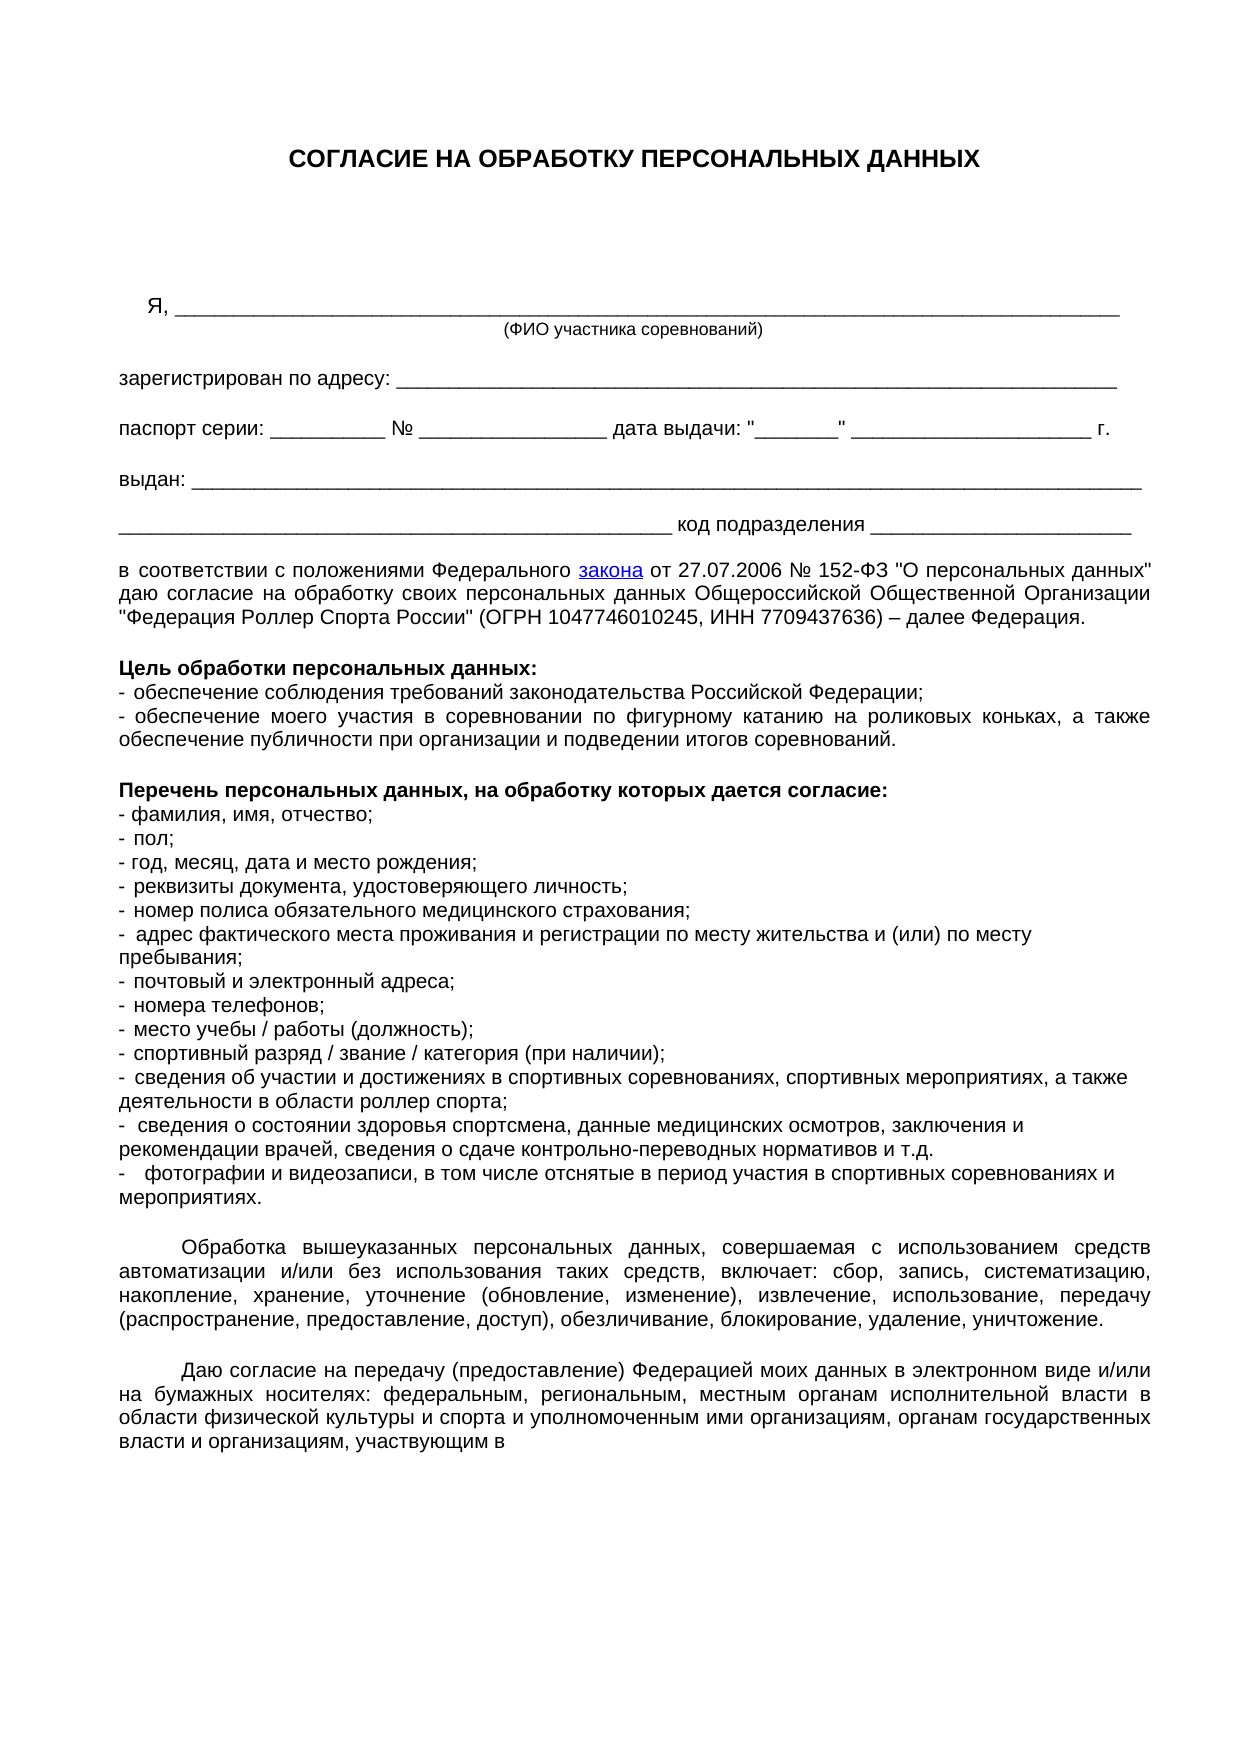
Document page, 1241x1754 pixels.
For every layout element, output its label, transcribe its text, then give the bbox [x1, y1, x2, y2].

list номера телефонов; [118, 993, 1152, 1017]
list соответствии с положениями Федерального закона от 27.07.2006 № 152-ФЗ "О персональных данных" даю согласие на обработку своих персональных данных Общероссийской Общественной Организации "Федерация Роллер Спорта России" (ОГРН 1047746010245, ИНН 7709437636) – далее Федерация. [118, 558, 1152, 629]
list номер полиса обязательного медицинского страхования; [118, 897, 1152, 921]
text Я, ________________________________________________________________________________________________ (ФИО участника соревнований) [118, 293, 1149, 339]
text Цель обработки персональных данных: [119, 656, 1152, 679]
list реквизиты документа, удостоверяющего личность; [118, 873, 1152, 897]
text выдан: ___________________________________________________________________________________________ [119, 466, 1152, 490]
list адрес фактического места проживания и регистрации по месту жительства и (или) по месту пребывания; [118, 922, 1152, 969]
text СОГЛАСИЕ НА ОБРАБОТКУ ПЕРСОНАЛЬНЫХ ДАННЫХ [118, 144, 1151, 172]
list сведения о состоянии здоровья спортсмена, данные медицинских осмотров, заключения и рекомендации врачей, сведения о сдаче контрольно-переводных нормативов и т.д. [118, 1114, 1152, 1161]
list фамилия, имя, отчество; [118, 802, 1152, 826]
list пол; [118, 826, 1152, 849]
list обеспечение моего участия в соревновании по фигурному катанию на роликовых коньках, а также обеспечение публичности при организации и подведении итогов соревнований. [118, 704, 1152, 751]
text Даю согласие на передачу (предоставление) Федерацией моих данных в электронном виде и/или на бумажных носителях: федеральным, региональным, местным органам исполнительной власти в области физической культуры и спорта и уполномоченным ими организациям, органам государственных власти и организациям, участвующим в [119, 1358, 1152, 1452]
list место учебы / работы (должность); [118, 1017, 1152, 1041]
list обеспечение соблюдения требований законодательства Российской Федерации; [118, 679, 1152, 703]
list год, месяц, дата и место рождения; [118, 849, 1152, 873]
list спортивный разряд / звание / категория (при наличии); [118, 1041, 1152, 1065]
list почтовый и электронный адреса; [118, 969, 1152, 993]
list фотографии и видеозаписи, в том числе отснятые в период участия в спортивных соревнованиях и мероприятиях. [118, 1162, 1152, 1208]
text Перечень персональных данных, на обработку которых дается согласие: [119, 778, 1152, 802]
list сведения об участии и достижениях в спортивных соревнованиях, спортивных мероприятиях, а также деятельности в области роллер спорта; [118, 1066, 1152, 1113]
text Обработка вышеуказанных персональных данных, совершаемая с использованием средств автоматизации и/или без использования таких средств, включает: сбор, запись, систематизацию, накопление, хранение, уточнение (обновление, изменение), извлечение, использование, передачу (распространение, предоставление, доступ), обезличивание, блокирование, удаление, уничтожение. [119, 1236, 1152, 1331]
text паспорт серии: ___________ № __________________ дата выдачи: "________" _______________________ г. [119, 416, 1152, 440]
text _____________________________________________________ код подразделения _________________________ [119, 512, 1152, 536]
text зарегистрирован по адресу: _____________________________________________________________________ [119, 366, 1152, 390]
